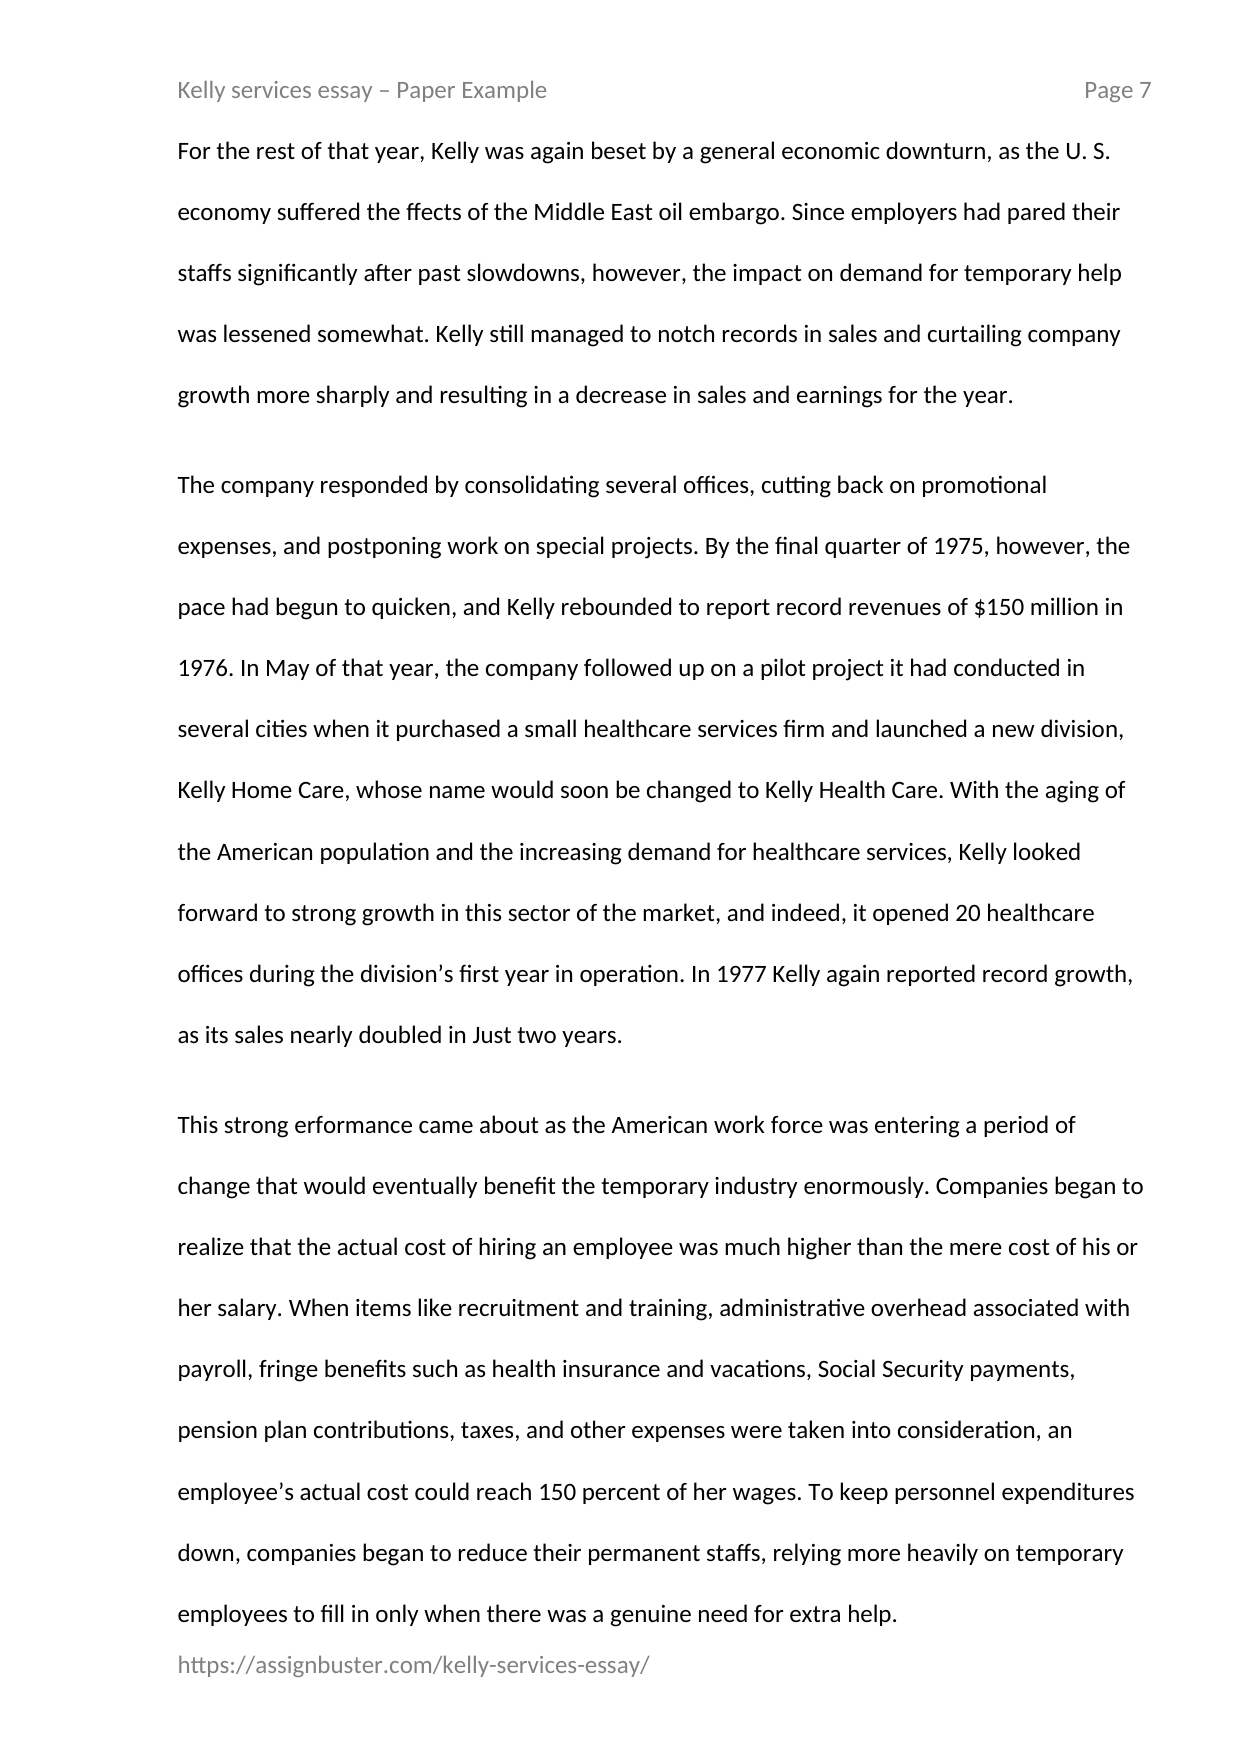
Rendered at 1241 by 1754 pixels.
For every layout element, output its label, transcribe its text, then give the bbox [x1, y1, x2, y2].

text The company responded by consolidating several offices, cutting back on promotional expenses, and postponing work on special projects. By the final quarter of 1975, however, the pace had begun to quicken, and Kelly rebounded to report record revenues of $150 million in 1976. In May of that year, the company followed up on a pilot project it had conducted in several cities when it purchased a small healthcare services firm and launched a new division, Kelly Home Care, whose name would soon be changed to Kelly Health Care. With the aging of the American population and the increasing demand for healthcare services, Kelly looked forward to strong growth in this sector of the market, and indeed, it opened 20 healthcare offices during the division’s first year in operation. In 1977 Kelly again reported record growth, as its sales nearly doubled in Just two years. [177, 469, 1152, 1049]
text This strong erformance came about as the American work force was entering a period of change that would eventually benefit the temporary industry enormously. Companies began to realize that the actual cost of hiring an employee was much higher than the mere cost of his or her salary. When items like recruitment and training, administrative overhead associated with payroll, fringe benefits such as health insurance and vacations, Social Security payments, pension plan contributions, taxes, and other expenses were taken into consideration, an employee’s actual cost could reach 150 percent of her wages. To keep personnel expenditures down, companies began to reduce their permanent staffs, relying more heavily on temporary employees to fill in only when there was a genuine need for extra help. [177, 1109, 1152, 1628]
text For the rest of that year, Kelly was again beset by a general economic downturn, as the U. S. economy suffered the ffects of the Middle East oil embargo. Since employers had pared their staffs significantly after past slowdowns, however, the impact on demand for temporary help was lessened somewhat. Kelly still managed to notch records in sales and curtailing company growth more sharply and resulting in a decrease in sales and earnings for the year. [177, 135, 1152, 409]
